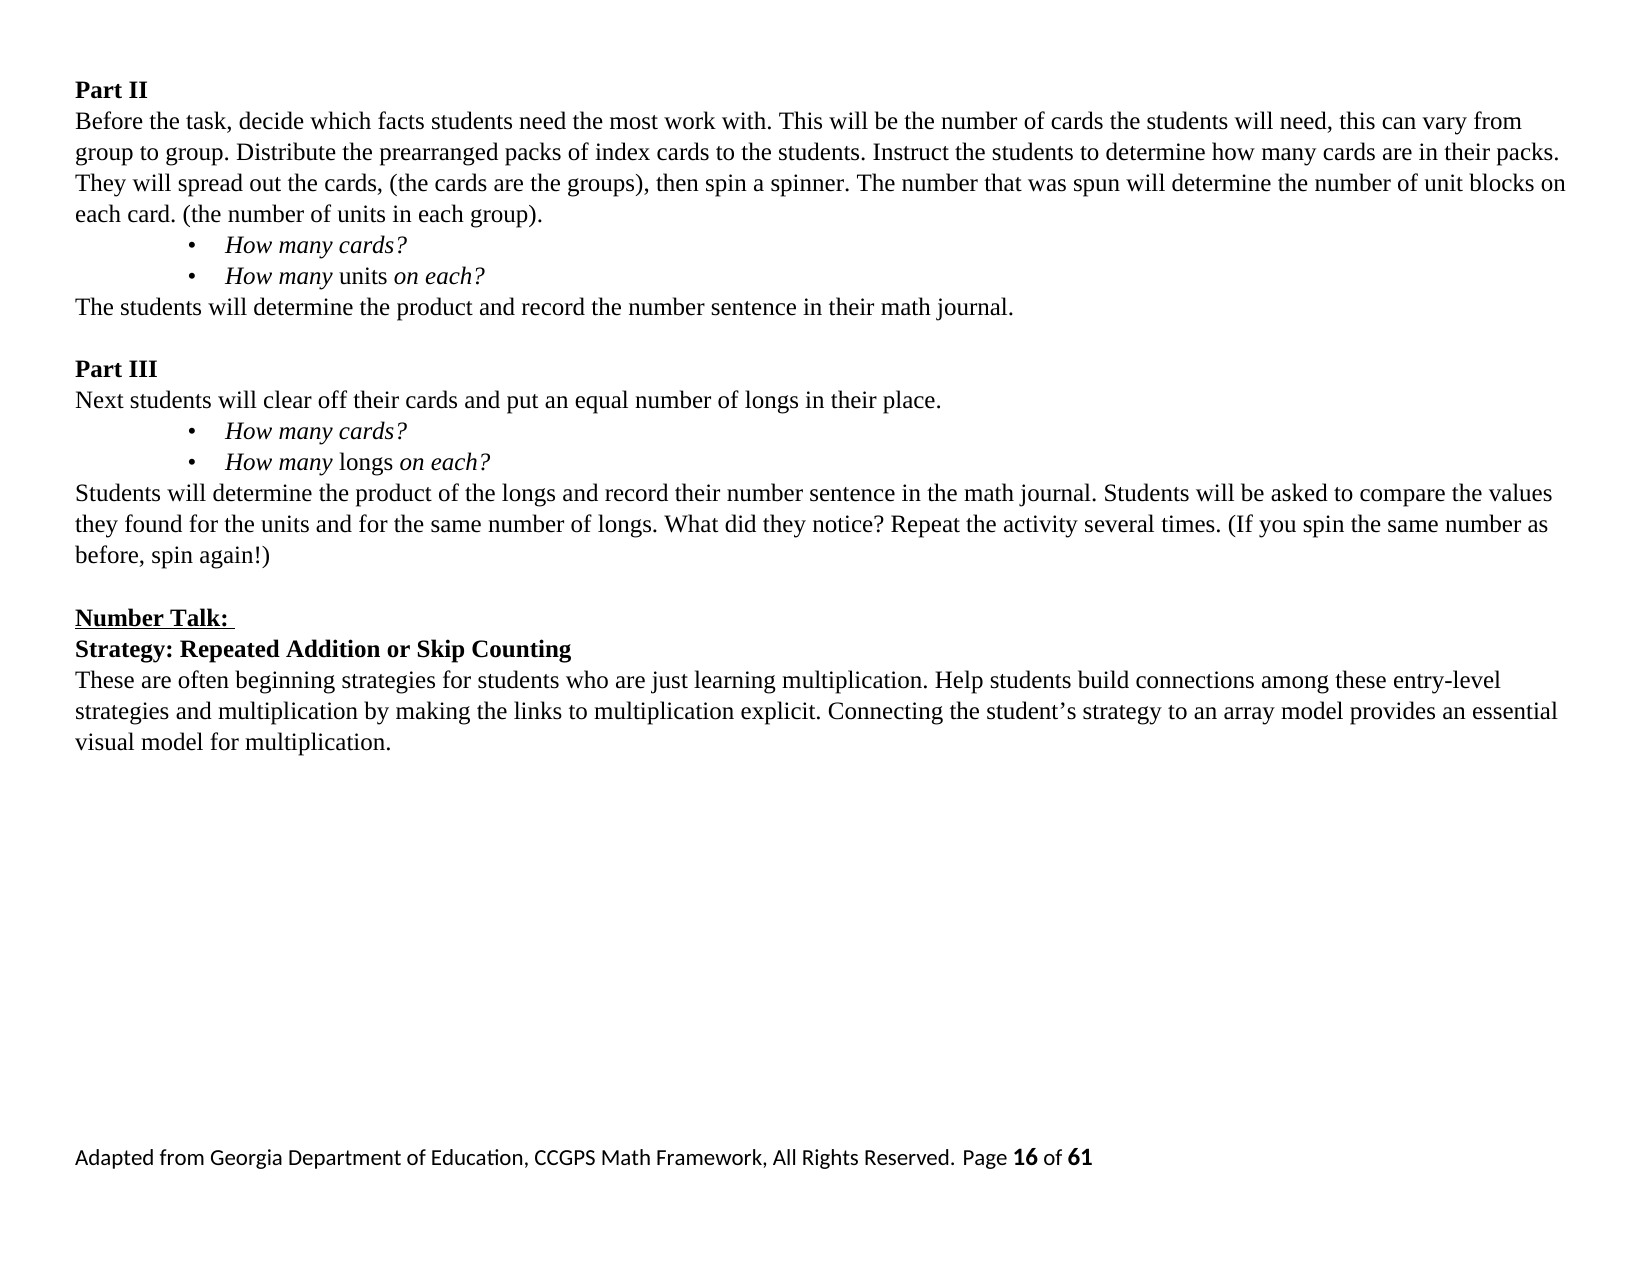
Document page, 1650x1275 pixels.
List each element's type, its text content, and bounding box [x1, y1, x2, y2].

text Strategy: Repeated Addition or Skip Counting [75, 634, 1575, 662]
list How many units on each? [187, 261, 1575, 290]
list How many cards? [187, 230, 1575, 259]
text Part II [75, 75, 1575, 104]
text Students will determine the product of the longs and record their number sentence in the math journal. Students will be asked to compare the values they found for the units and for the same number of longs. What did they notice? Repeat the activity several times. (If you spin the same number as before, spin again!) [75, 478, 1575, 569]
text Next students will clear off their cards and put an equal number of longs in their place. [75, 385, 1575, 414]
text These are often beginning strategies for students who are just learning multiplication. Help students build connections among these entry-level strategies and multiplication by making the links to multiplication explicit. Connecting the student’s strategy to an array model provides an essential visual model for multiplication. [75, 665, 1575, 756]
text Before the task, decide which facts students need the most work with. This will be the number of cards the students will need, this can vary from group to group. Distribute the prearranged packs of index cards to the students. Instruct the students to determine how many cards are in their packs. They will spread out the cards, (the cards are the groups), then spin a spinner. The number that was spun will determine the number of unit blocks on each card. (the number of units in each group). [75, 106, 1575, 228]
list How many cards? [187, 416, 1575, 445]
text The students will determine the product and record the number sentence in their math journal. [75, 292, 1575, 321]
text Part III [75, 354, 1575, 383]
list How many longs on each? [187, 447, 1575, 476]
text Number Talk: [75, 603, 1575, 631]
